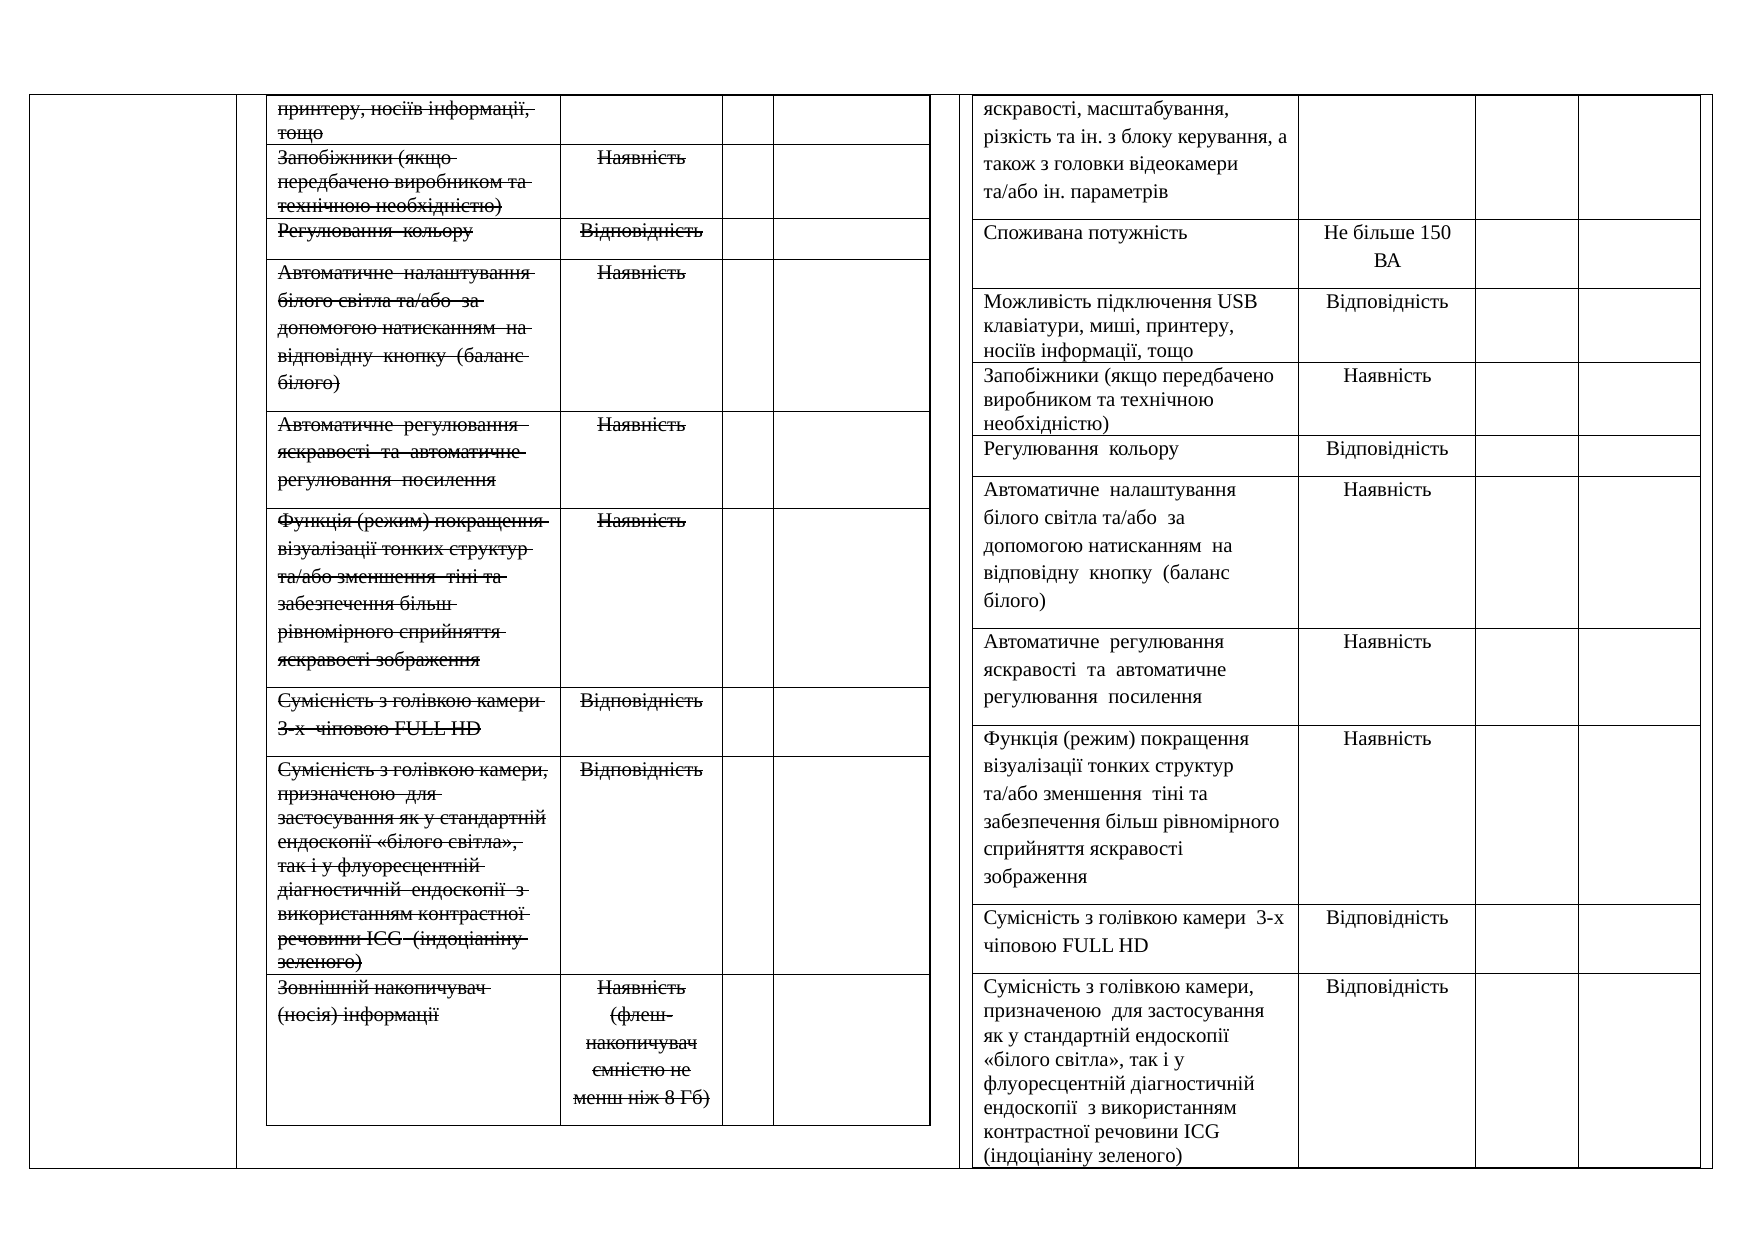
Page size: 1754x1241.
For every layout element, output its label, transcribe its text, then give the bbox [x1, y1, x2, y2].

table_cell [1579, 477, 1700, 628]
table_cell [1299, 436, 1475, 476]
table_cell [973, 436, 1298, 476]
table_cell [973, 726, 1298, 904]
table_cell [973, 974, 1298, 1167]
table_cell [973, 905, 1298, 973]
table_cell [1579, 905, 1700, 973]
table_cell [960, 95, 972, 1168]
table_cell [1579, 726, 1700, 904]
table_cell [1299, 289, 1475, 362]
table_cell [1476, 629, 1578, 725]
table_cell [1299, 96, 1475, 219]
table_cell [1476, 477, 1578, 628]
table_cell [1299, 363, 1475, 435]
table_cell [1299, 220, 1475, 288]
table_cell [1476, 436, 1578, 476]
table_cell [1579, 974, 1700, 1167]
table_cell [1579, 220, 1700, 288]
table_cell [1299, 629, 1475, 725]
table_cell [30, 95, 236, 1168]
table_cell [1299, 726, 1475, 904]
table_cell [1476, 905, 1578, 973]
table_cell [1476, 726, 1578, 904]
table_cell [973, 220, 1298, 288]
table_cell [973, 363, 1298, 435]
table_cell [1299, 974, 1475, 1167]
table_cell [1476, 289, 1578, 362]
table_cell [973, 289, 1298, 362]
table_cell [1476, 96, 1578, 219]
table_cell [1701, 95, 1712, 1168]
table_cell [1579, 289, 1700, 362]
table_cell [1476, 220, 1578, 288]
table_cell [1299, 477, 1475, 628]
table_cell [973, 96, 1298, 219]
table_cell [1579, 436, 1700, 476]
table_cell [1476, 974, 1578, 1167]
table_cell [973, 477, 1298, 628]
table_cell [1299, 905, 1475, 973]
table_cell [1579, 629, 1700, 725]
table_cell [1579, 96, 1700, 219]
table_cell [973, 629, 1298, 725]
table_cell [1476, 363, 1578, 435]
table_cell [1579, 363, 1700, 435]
